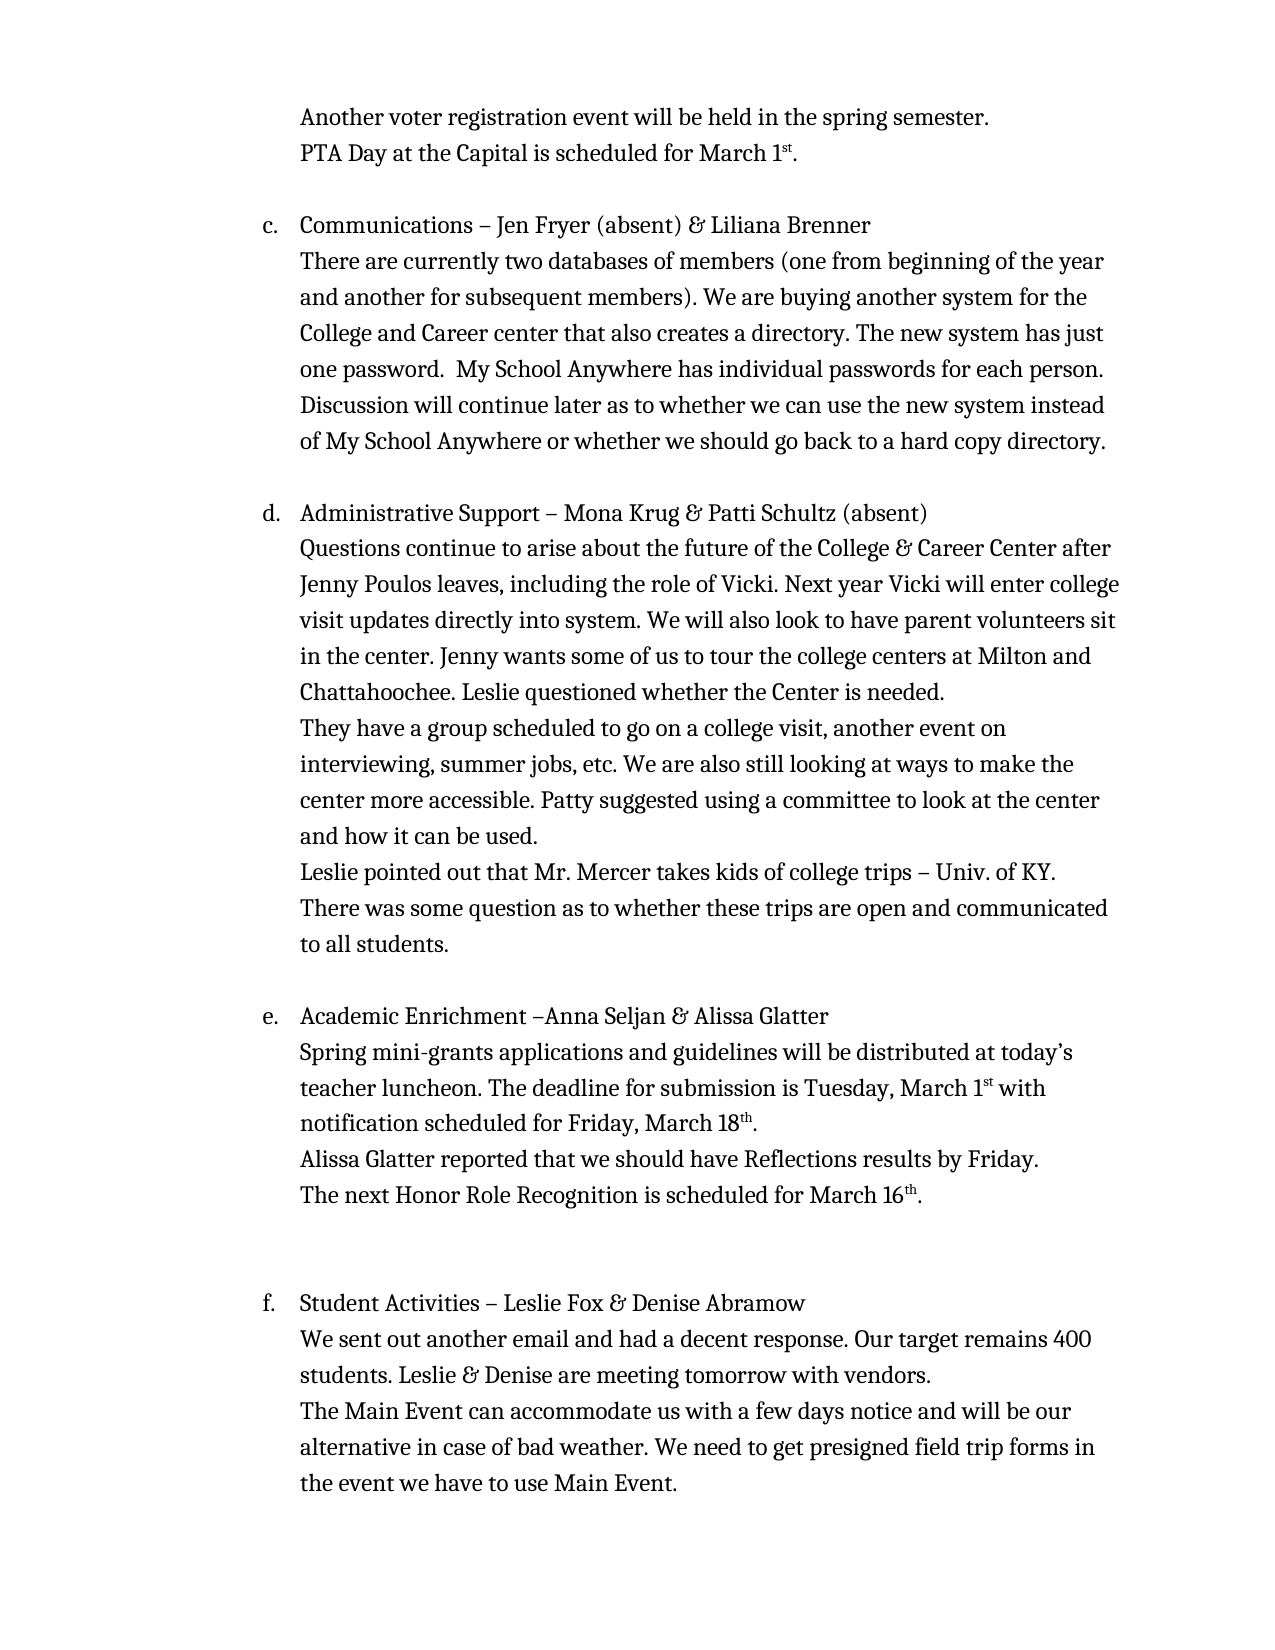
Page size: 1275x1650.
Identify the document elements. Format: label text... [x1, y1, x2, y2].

list The next Honor Role Recognition is scheduled for March 16th. [300, 1181, 1125, 1210]
list Alissa Glatter reported that we should have Reflections results by Friday. [300, 1145, 1125, 1174]
list Questions continue to arise about the future of the College & Career Center after Jenny Poulos leaves, including the role of Vicki. Next year Vicki will enter college visit updates directly into system. We will also look to have parent volunteers sit in the center. Jenny wants some of us to tour the college centers at Milton and Chattahoochee. Leslie questioned whether the Center is needed. [300, 534, 1125, 707]
list The Main Event can accommodate us with a few days notice and will be our alternative in case of bad weather. We need to get presigned field trip forms in the event we have to use Main Event. [300, 1397, 1125, 1497]
list Academic Enrichment –Anna Seljan & Alissa Glatter [262, 1002, 1125, 1030]
list Leslie pointed out that Mr. Mercer takes kids of college trips – Univ. of KY. There was some question as to whether these trips are open and communicated to all students. [300, 858, 1125, 958]
list PTA Day at the Capital is scheduled for March 1st. [300, 139, 1125, 168]
list Administrative Support – Mona Krug & Patti Schultz (absent) [262, 498, 1125, 527]
list Spring mini-grants applications and guidelines will be distributed at today’s teacher luncheon. The deadline for submission is Tuesday, March 1st with notification scheduled for Friday, March 18th. [300, 1037, 1125, 1138]
list They have a group scheduled to go on a college visit, another event on interviewing, summer jobs, etc. We are also still looking at ways to make the center more accessible. Patty suggested using a committee to look at the center and how it can be used. [300, 714, 1125, 851]
list We sent out another email and had a decent response. Our target remains 400 students. Leslie & Denise are meeting tomorrow with vendors. [300, 1325, 1125, 1390]
list Communications – Jen Fryer (absent) & Liliana Brenner [262, 211, 1125, 240]
list Student Activities – Leslie Fox & Denise Abramow [262, 1289, 1125, 1318]
list There are currently two databases of members (one from beginning of the year and another for subsequent members). We are buying another system for the College and Career center that also creates a directory. The new system has just one password. My School Anywhere has individual passwords for each person. Discussion will continue later as to whether we can use the new system instead of My School Anywhere or whether we should go back to a hard copy directory. [300, 247, 1125, 455]
list Another voter registration event will be held in the spring semester. [300, 103, 1125, 132]
